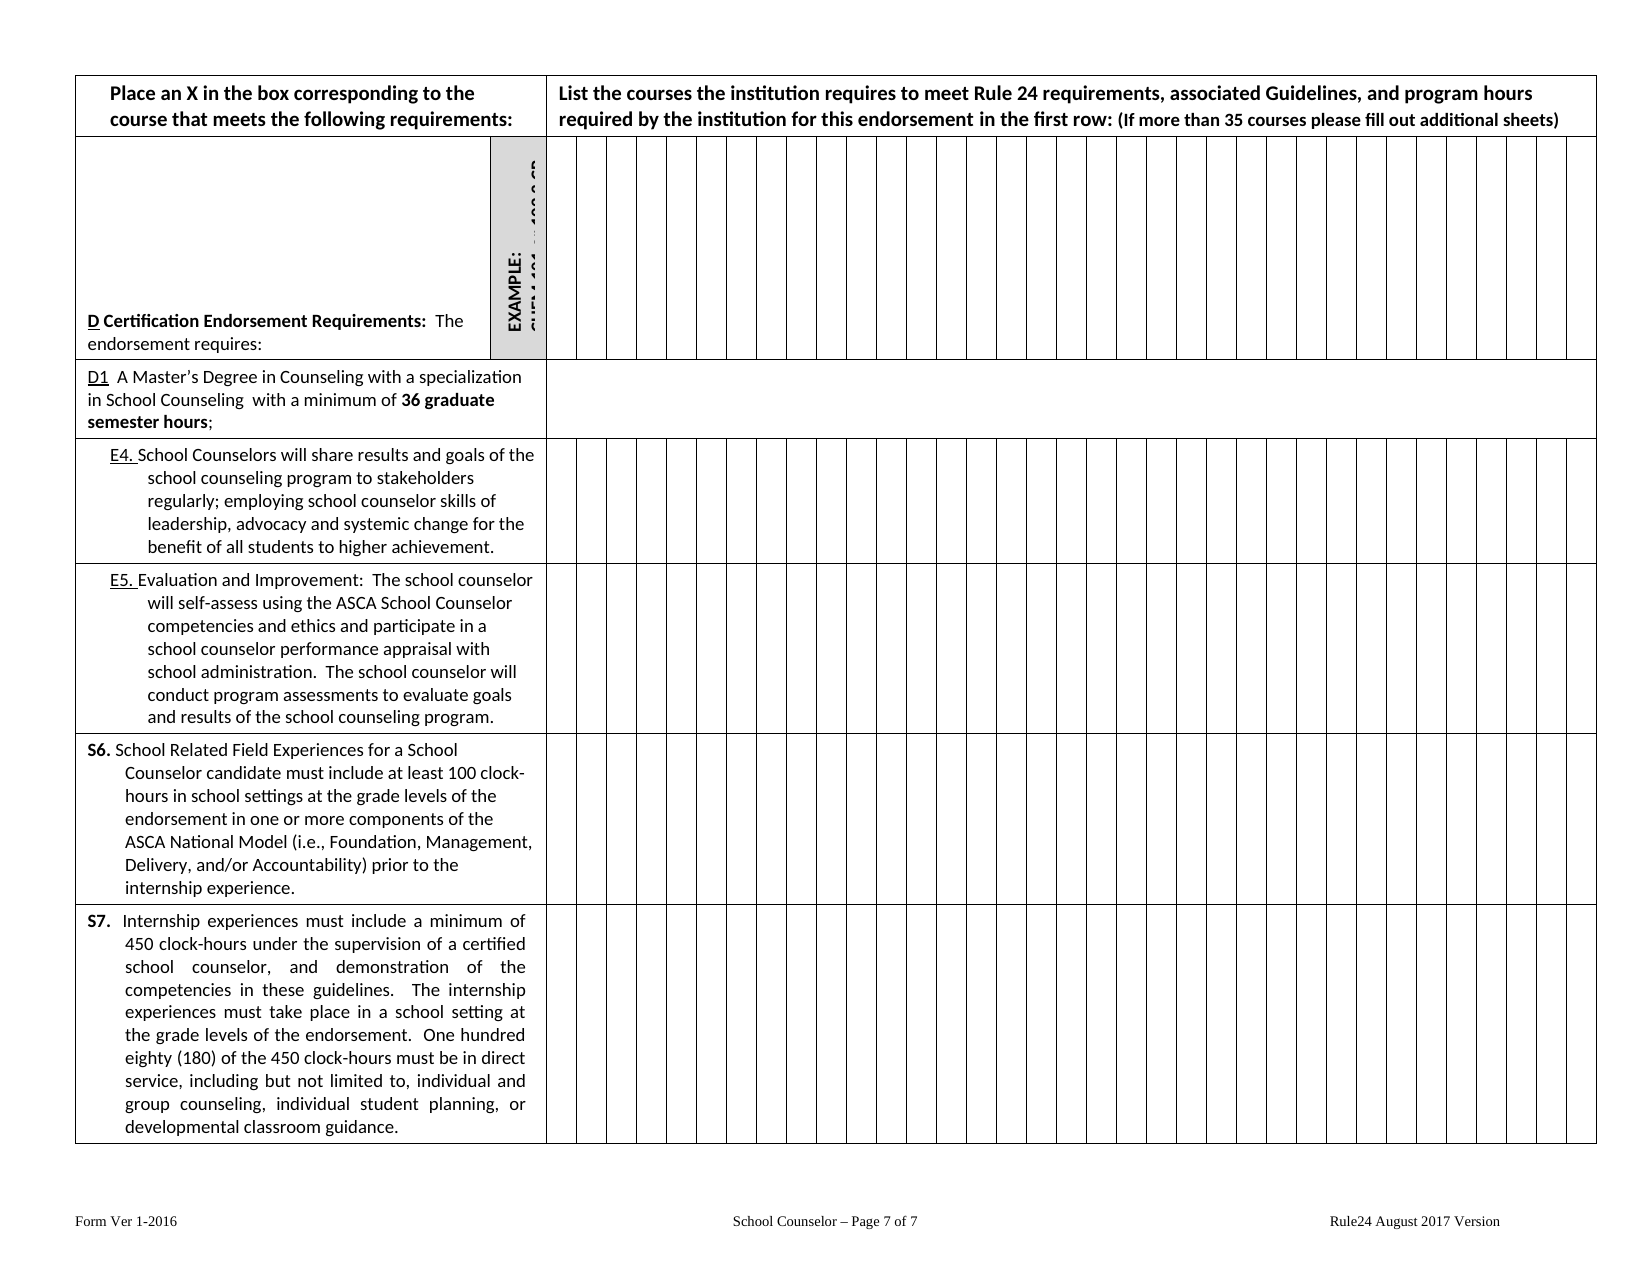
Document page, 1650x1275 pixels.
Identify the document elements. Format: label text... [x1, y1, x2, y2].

table_cell [817, 564, 846, 733]
table_cell [877, 905, 906, 1143]
table_cell [577, 137, 606, 359]
table_cell [1267, 439, 1296, 563]
table_cell [1147, 439, 1176, 563]
table_cell [637, 137, 666, 359]
table_cell [997, 439, 1026, 563]
table_cell [1237, 137, 1266, 359]
table_cell [1537, 734, 1566, 903]
table_cell [847, 734, 876, 903]
table_cell [1267, 564, 1296, 733]
table_cell [607, 564, 636, 733]
table_cell [1567, 734, 1596, 903]
table_cell [1237, 734, 1266, 903]
table_cell [727, 734, 756, 903]
table_cell [1357, 137, 1386, 359]
table_cell [547, 905, 576, 1143]
table_cell [1237, 905, 1266, 1143]
table_cell [1387, 439, 1416, 563]
table_header Place an X in the box corresponding to the course that meets the following requirements: [76, 76, 546, 136]
table_cell [1087, 439, 1116, 563]
table_cell [1507, 439, 1536, 563]
table_cell [757, 734, 786, 903]
table_cell [1147, 564, 1176, 733]
table_cell [997, 564, 1026, 733]
table_cell [607, 137, 636, 359]
table_cell [877, 439, 906, 563]
table_cell [637, 734, 666, 903]
table_cell [727, 137, 756, 359]
table_cell [1327, 564, 1356, 733]
table_cell [1507, 564, 1536, 733]
table_cell [1537, 137, 1566, 359]
table_cell [1147, 905, 1176, 1143]
table_cell [997, 905, 1026, 1143]
table_cell [1057, 905, 1086, 1143]
table_cell [547, 564, 576, 733]
table_cell [1357, 439, 1386, 563]
table_cell [1507, 734, 1536, 903]
table_cell [1357, 905, 1386, 1143]
table_cell [1117, 905, 1146, 1143]
table_cell [1327, 734, 1356, 903]
table_cell [1507, 137, 1536, 359]
table_cell [697, 137, 726, 359]
table_cell [1387, 137, 1416, 359]
table_cell [1267, 137, 1296, 359]
table_cell [997, 137, 1026, 359]
table_cell [1117, 439, 1146, 563]
table_cell [1387, 734, 1416, 903]
table_cell [967, 564, 996, 733]
table_cell [787, 734, 816, 903]
table_cell [1357, 734, 1386, 903]
table_cell [967, 734, 996, 903]
table_cell [937, 734, 966, 903]
table_cell [1417, 564, 1446, 733]
table_cell [577, 734, 606, 903]
table_cell [577, 439, 606, 563]
table_cell [1207, 734, 1236, 903]
table_cell [547, 734, 576, 903]
table_cell [1297, 564, 1326, 733]
table_cell [1267, 905, 1296, 1143]
table_header List the courses the institution requires to meet Rule 24 requirements, associated Guidelines, and program hours required by the institution for this endorsement in the first row: (If more than 35 courses please fill out additional sheets) [547, 76, 1596, 136]
table_cell [727, 905, 756, 1143]
table_cell [997, 734, 1026, 903]
table_cell [1087, 137, 1116, 359]
table_cell [1447, 439, 1476, 563]
table_cell [547, 439, 576, 563]
table_cell [1477, 905, 1506, 1143]
table_cell [877, 734, 906, 903]
table_cell [967, 905, 996, 1143]
table_cell [1057, 439, 1086, 563]
table_cell [727, 439, 756, 563]
table_cell [1207, 439, 1236, 563]
table_cell [1417, 734, 1446, 903]
table_cell [697, 734, 726, 903]
table_cell [697, 905, 726, 1143]
table_cell [1477, 137, 1506, 359]
table_cell [757, 564, 786, 733]
table_cell [1057, 564, 1086, 733]
table_cell [667, 564, 696, 733]
table_cell [1117, 734, 1146, 903]
table_cell [1537, 564, 1566, 733]
table_cell [577, 905, 606, 1143]
table_cell [1177, 734, 1206, 903]
table_cell [1177, 439, 1206, 563]
table_cell [1567, 564, 1596, 733]
table_cell [787, 564, 816, 733]
table_cell [697, 439, 726, 563]
table_cell [1297, 439, 1326, 563]
table_cell [1447, 137, 1476, 359]
table_cell [1417, 439, 1446, 563]
table_cell [637, 905, 666, 1143]
table_cell Evaluation and Improvement: The school counselor will self-assess using the ASCA School Counselor competencies and ethics and participate in a school counselor performance appraisal with school administration. The school counselor will conduct program assessments to evaluate goals and results of the school counseling program. [76, 564, 546, 733]
table_cell [1567, 137, 1596, 359]
table_cell [817, 734, 846, 903]
table_cell [1567, 905, 1596, 1143]
table_cell [667, 439, 696, 563]
table_cell [1207, 905, 1236, 1143]
table_cell [757, 137, 786, 359]
table_cell [1207, 137, 1236, 359]
table_cell [937, 564, 966, 733]
table_cell [907, 137, 936, 359]
table_cell [1087, 905, 1116, 1143]
table_cell [1387, 905, 1416, 1143]
table_cell [847, 905, 876, 1143]
table_cell [907, 439, 936, 563]
table_cell [697, 564, 726, 733]
table_cell [1117, 564, 1146, 733]
table_cell [1477, 439, 1506, 563]
table_cell [1507, 905, 1536, 1143]
table_cell [727, 564, 756, 733]
table_cell [1327, 137, 1356, 359]
table_cell [1147, 734, 1176, 903]
table_cell [847, 137, 876, 359]
table_cell [787, 905, 816, 1143]
table_cell [1417, 905, 1446, 1143]
table_cell [1027, 734, 1056, 903]
table_cell [757, 439, 786, 563]
table_cell [877, 137, 906, 359]
table_cell [607, 734, 636, 903]
table_cell [967, 439, 996, 563]
table_cell [757, 905, 786, 1143]
table_cell [667, 137, 696, 359]
table_cell [1117, 137, 1146, 359]
table_cell [907, 564, 936, 733]
table_cell [1027, 905, 1056, 1143]
table_cell [1297, 137, 1326, 359]
table_cell [907, 905, 936, 1143]
table_cell [787, 137, 816, 359]
table_cell [937, 439, 966, 563]
table_cell [607, 439, 636, 563]
table_cell [577, 564, 606, 733]
table_cell [1087, 734, 1116, 903]
table_cell [817, 439, 846, 563]
table_cell [1447, 734, 1476, 903]
table_cell EXAMPLE: CHEM 101 or 102 3 CR [491, 137, 546, 359]
table_cell [1447, 905, 1476, 1143]
table_cell [967, 137, 996, 359]
table_cell [1027, 439, 1056, 563]
table_cell [847, 564, 876, 733]
table_cell [607, 905, 636, 1143]
table_cell [1477, 564, 1506, 733]
table_cell [787, 439, 816, 563]
table_cell [1477, 734, 1506, 903]
table_cell School Counselors will share results and goals of the school counseling program to stakeholders regularly; employing school counselor skills of leadership, advocacy and systemic change for the benefit of all students to higher achievement. [76, 439, 546, 563]
table_cell [1297, 734, 1326, 903]
table_cell [1327, 439, 1356, 563]
table_cell [1567, 439, 1596, 563]
table_cell [817, 905, 846, 1143]
table_cell [1147, 137, 1176, 359]
table_cell [877, 564, 906, 733]
table_cell [1057, 137, 1086, 359]
table_cell [667, 905, 696, 1143]
table_cell [1537, 439, 1566, 563]
table_cell [547, 360, 1596, 438]
table_cell [847, 439, 876, 563]
table_cell [1327, 905, 1356, 1143]
table_cell [1417, 137, 1446, 359]
table_cell [1177, 905, 1206, 1143]
table_cell [1447, 564, 1476, 733]
table_cell [1177, 137, 1206, 359]
table_cell [1027, 137, 1056, 359]
table_cell [637, 439, 666, 563]
table_cell [1537, 905, 1566, 1143]
table_cell [937, 905, 966, 1143]
table_cell [1087, 564, 1116, 733]
table_cell [637, 564, 666, 733]
table_cell [1297, 905, 1326, 1143]
table_cell [667, 734, 696, 903]
table_cell [1237, 564, 1266, 733]
table_cell [1177, 564, 1206, 733]
table_cell [1237, 439, 1266, 563]
table_cell [937, 137, 966, 359]
table_cell Internship experiences must include a minimum of 450 clock-hours under the supervision of a certified school counselor, and demonstration of the competencies in these guidelines. The internship experiences must take place in a school setting at the grade levels of the endorsement. One hundred eighty (180) of the 450 clock-hours must be in direct service, including but not limited to, individual and group counseling, individual student planning, or developmental classroom guidance. [76, 905, 546, 1143]
table_cell [907, 734, 936, 903]
table_cell [1057, 734, 1086, 903]
table_cell [1027, 564, 1056, 733]
table_cell D1 A Master’s Degree in Counseling with a specialization in School Counseling with a minimum of 36 graduate semester hours; [76, 360, 546, 438]
table_cell [547, 137, 576, 359]
table_cell [817, 137, 846, 359]
table_cell School Related Field Experiences for a School Counselor candidate must include at least 100 clock-hours in school settings at the grade levels of the endorsement in one or more components of the ASCA National Model (i.e., Foundation, Management, Delivery, and/or Accountability) prior to the internship experience. [76, 734, 546, 903]
table_cell [1207, 564, 1236, 733]
table_cell [1267, 734, 1296, 903]
table_cell [1357, 564, 1386, 733]
table_cell D Certification Endorsement Requirements: The endorsement requires: [76, 137, 490, 359]
table_cell [1387, 564, 1416, 733]
